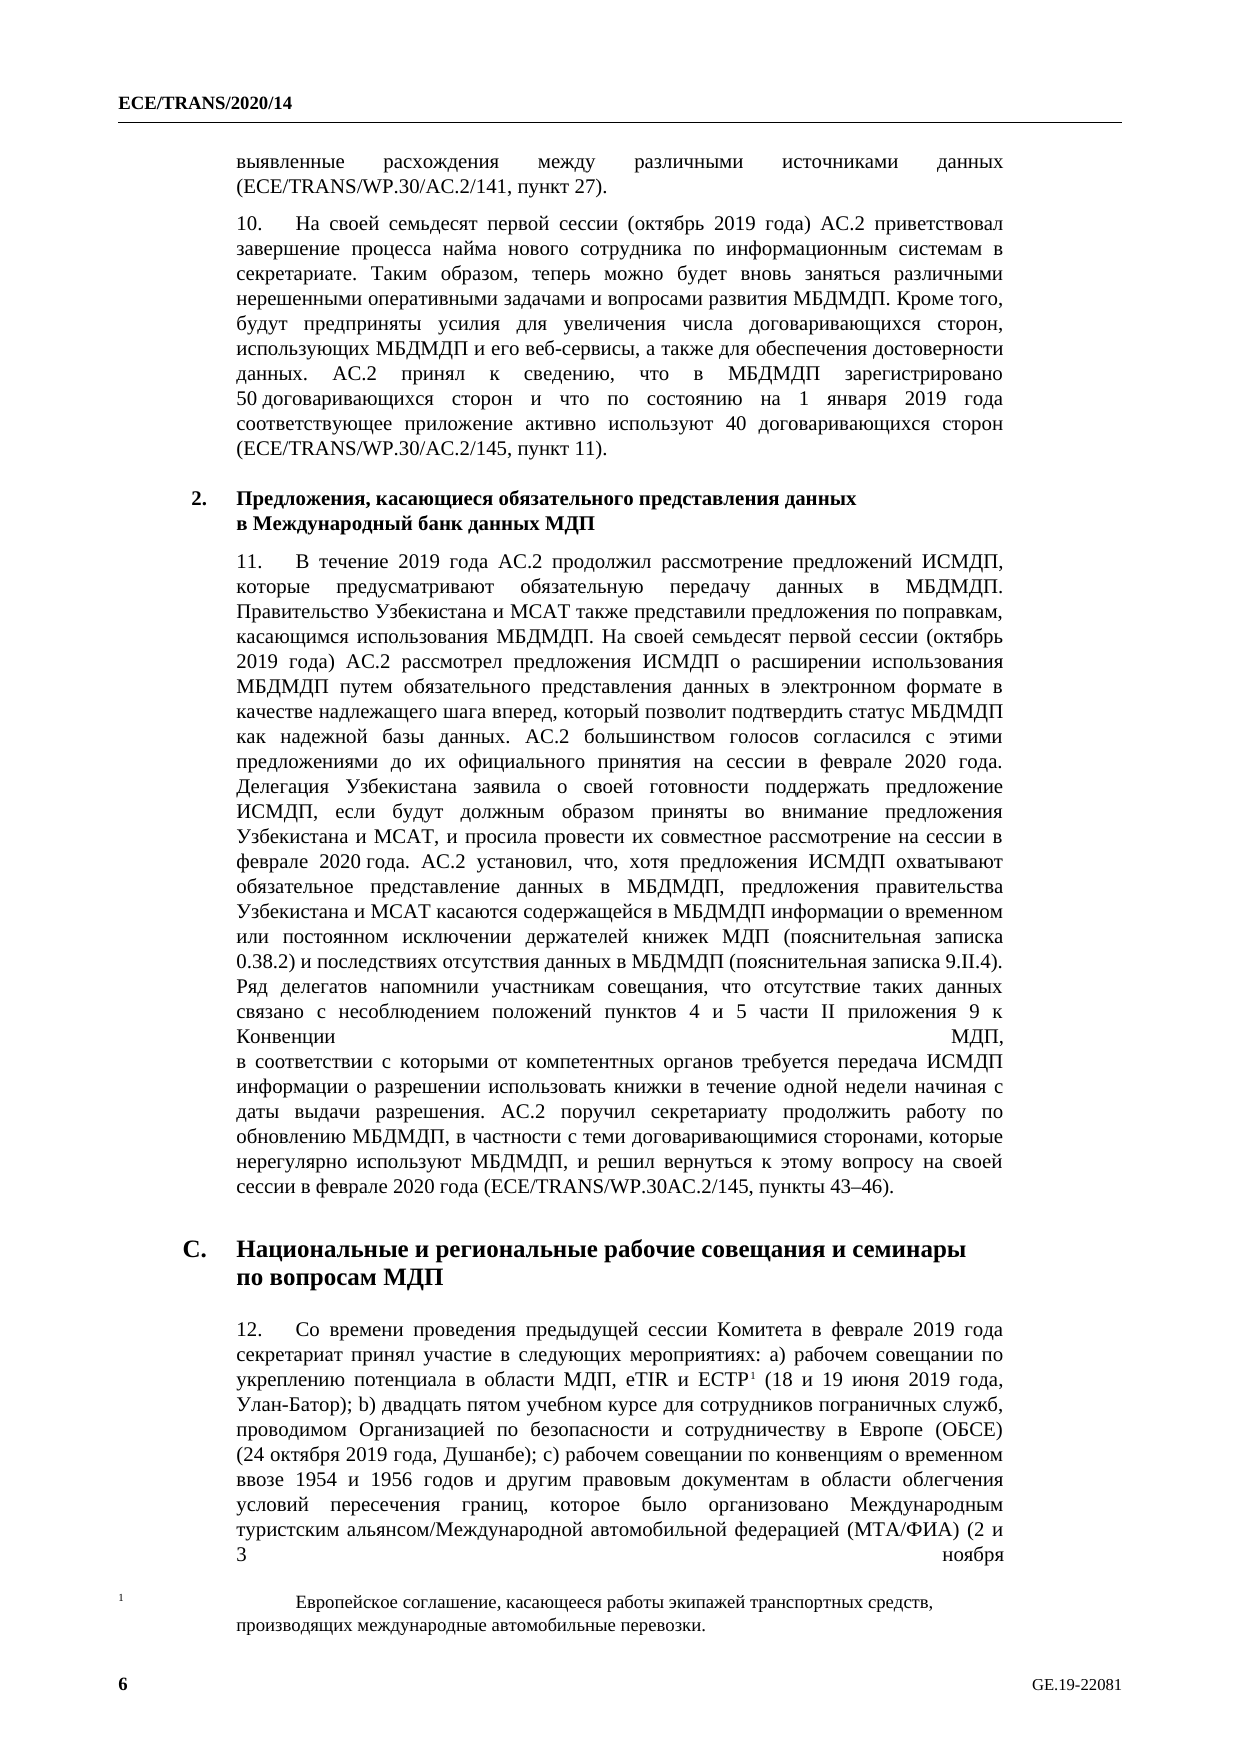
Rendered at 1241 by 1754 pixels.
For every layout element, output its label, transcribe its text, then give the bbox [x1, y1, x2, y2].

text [236, 148, 1004, 198]
text 11. В течение 2019 года АС.2 продолжил рассмотрение предложений ИСМДП, которые предусматривают обязательную передачу данных в МБДМДП. Правительство Узбекистана и МСАТ также представили предложения по поправкам, касающимся использования МБДМДП. На своей семьдесят первой сессии (октябрь 2019 года) AC.2 рассмотрел предложения ИСМДП о расширении использования МБДМДП путем обязательного представления данных в электронном формате в качестве надлежащего шага вперед, который позволит подтвердить статус МБДМДП как надежной базы данных. AC.2 большинством голосов согласился с этими предложениями до их официального принятия на сессии в феврале 2020 года. Делегация Узбекистана заявила о своей готовности поддержать предложение ИСМДП, если будут должным образом приняты во внимание предложения Узбекистана и МСАТ, и просила провести их совместное рассмотрение на сессии в феврале 2020 года. AC.2 установил, что, хотя предложения ИСМДП охватывают обязательное представление данных в МБДМДП, предложения правительства Узбекистана и МСАТ касаются содержащейся в МБДМДП информации о временном или постоянном исключении держателей книжек МДП (пояснительная записка 0.38.2) и последствиях отсутствия данных в МБДМДП (пояснительная записка 9.II.4). Ряд делегатов напомнили участникам совещания, что отсутствие таких данных связано с несоблюдением положений пунктов 4 и 5 части II приложения 9 к Конвенции МДП, в соответствии с которыми от компетентных органов требуется передача ИСМДП информации о разрешении использовать книжки в течение одной недели начиная с даты выдачи разрешения. АС.2 поручил секретариату продолжить работу по обновлению МБДМДП, в частности с теми договаривающимися сторонами, которые нерегулярно используют МБДМДП, и решил вернуться к этому вопросу на своей сессии в феврале 2020 года (ECE/TRANS/WP.30AC.2/145, пункты 43–46). [236, 548, 1004, 1198]
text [236, 1316, 1004, 1566]
text C. Национальные и региональные рабочие совещания и семинары по вопросам МДП [118, 1235, 1004, 1291]
text 10. На своей семьдесят первой сессии (октябрь 2019 года) АС.2 приветствовал завершение процесса найма нового сотрудника по информационным системам в секретариате. Таким образом, теперь можно будет вновь заняться различными нерешенными оперативными задачами и вопросами развития МБДМДП. Кроме того, будут предприняты усилия для увеличения числа договаривающихся сторон, использующих МБДМДП и его веб-сервисы, а также для обеспечения достоверности данных. AC.2 принял к сведению, что в МБДМДП зарегистрировано 50 договаривающихся сторон и что по состоянию на 1 января 2019 года соответствующее приложение активно используют 40 договаривающихся сторон (ECE/TRANS/WP.30/AC.2/145, пункт 11). [236, 210, 1004, 460]
text 2. Предложения, касающиеся обязательного представления данных в Международный банк данных МДП [118, 485, 1004, 535]
